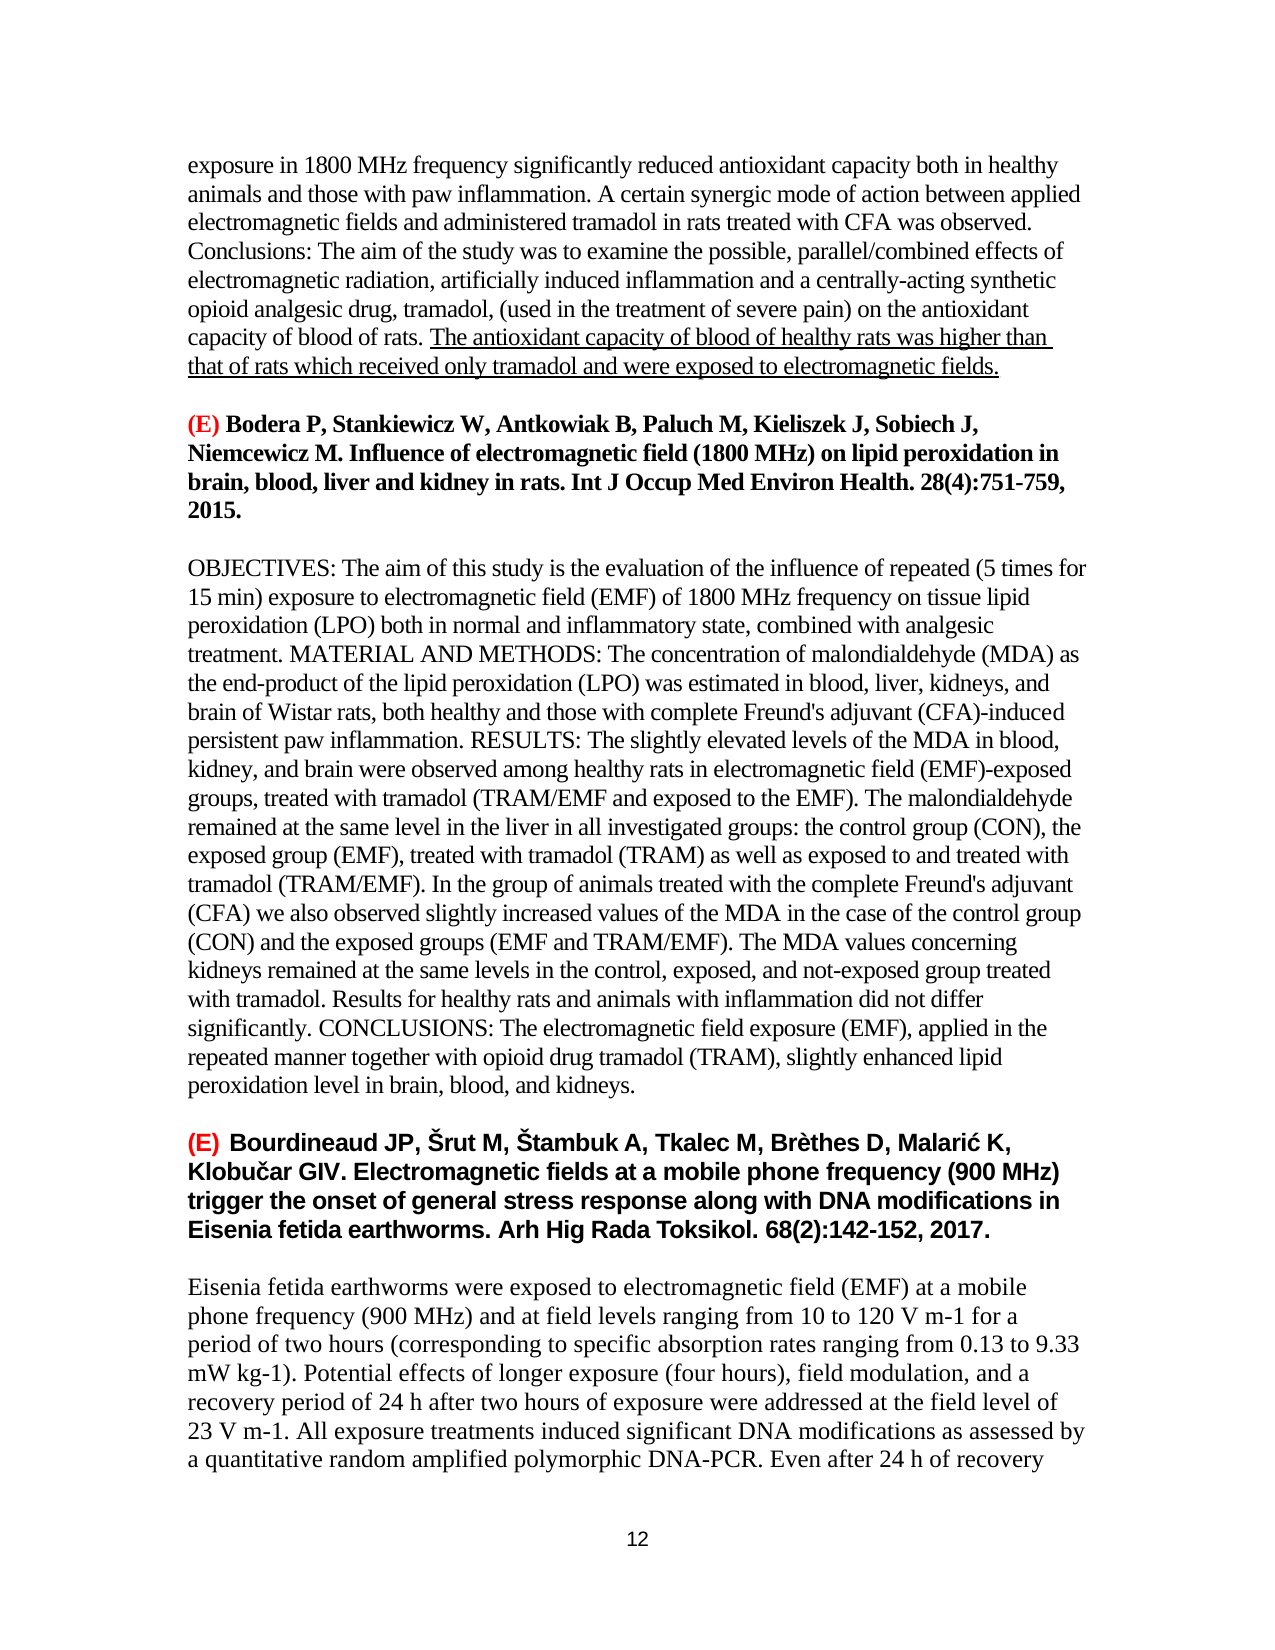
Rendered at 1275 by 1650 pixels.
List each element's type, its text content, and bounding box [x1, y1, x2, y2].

text (E) Bodera P, Stankiewicz W, Antkowiak B, Paluch M, Kieliszek J, Sobiech J, Niemcewicz M. Influence of electromagnetic field (1800 MHz) on lipid peroxidation in brain, blood, liver and kidney in rats. Int J Occup Med Environ Health. 28(4):751-759, 2015. OBJECTIVES: The aim of this study is the evaluation of the influence of repeated (5 times for 15 min) exposure to electromagnetic field (EMF) of 1800 MHz frequency on tissue lipid peroxidation (LPO) both in normal and inflammatory state, combined with analgesic treatment. MATERIAL AND METHODS: The concentration of malondialdehyde (MDA) as the end-product of the lipid peroxidation (LPO) was estimated in blood, liver, kidneys, and brain of Wistar rats, both healthy and those with complete Freund's adjuvant (CFA)-induced persistent paw inflammation. RESULTS: The slightly elevated levels of the MDA in blood, kidney, and brain were observed among healthy rats in electromagnetic field (EMF)-exposed groups, treated with tramadol (TRAM/EMF and exposed to the EMF). The malondialdehyde remained at the same level in the liver in all investigated groups: the control group (CON), the exposed group (EMF), treated with tramadol (TRAM) as well as exposed to and treated with tramadol (TRAM/EMF). In the group of animals treated with the complete Freund's adjuvant (CFA) we also observed slightly increased values of the MDA in the case of the control group (CON) and the exposed groups (EMF and TRAM/EMF). The MDA values concerning kidneys remained at the same levels in the control, exposed, and not-exposed group treated with tramadol. Results for healthy rats and animals with inflammation did not differ significantly. CONCLUSIONS: The electromagnetic field exposure (EMF), applied in the repeated manner together with opioid drug tramadol (TRAM), slightly enhanced lipid peroxidation level in brain, blood, and kidneys. [187, 409, 1087, 1099]
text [187, 1272, 1087, 1473]
subtitle (E) Bourdineaud JP, Šrut M, Štambuk A, Tkalec M, Brèthes D, Malarić K, Klobučar GIV. Electromagnetic fields at a mobile phone frequency (900 MHz) trigger the onset of general stress response along with DNA modifications in Eisenia fetida earthworms. Arh Hig Rada Toksikol. 68(2):142-152, 2017. [187, 1128, 1087, 1243]
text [187, 150, 1087, 380]
